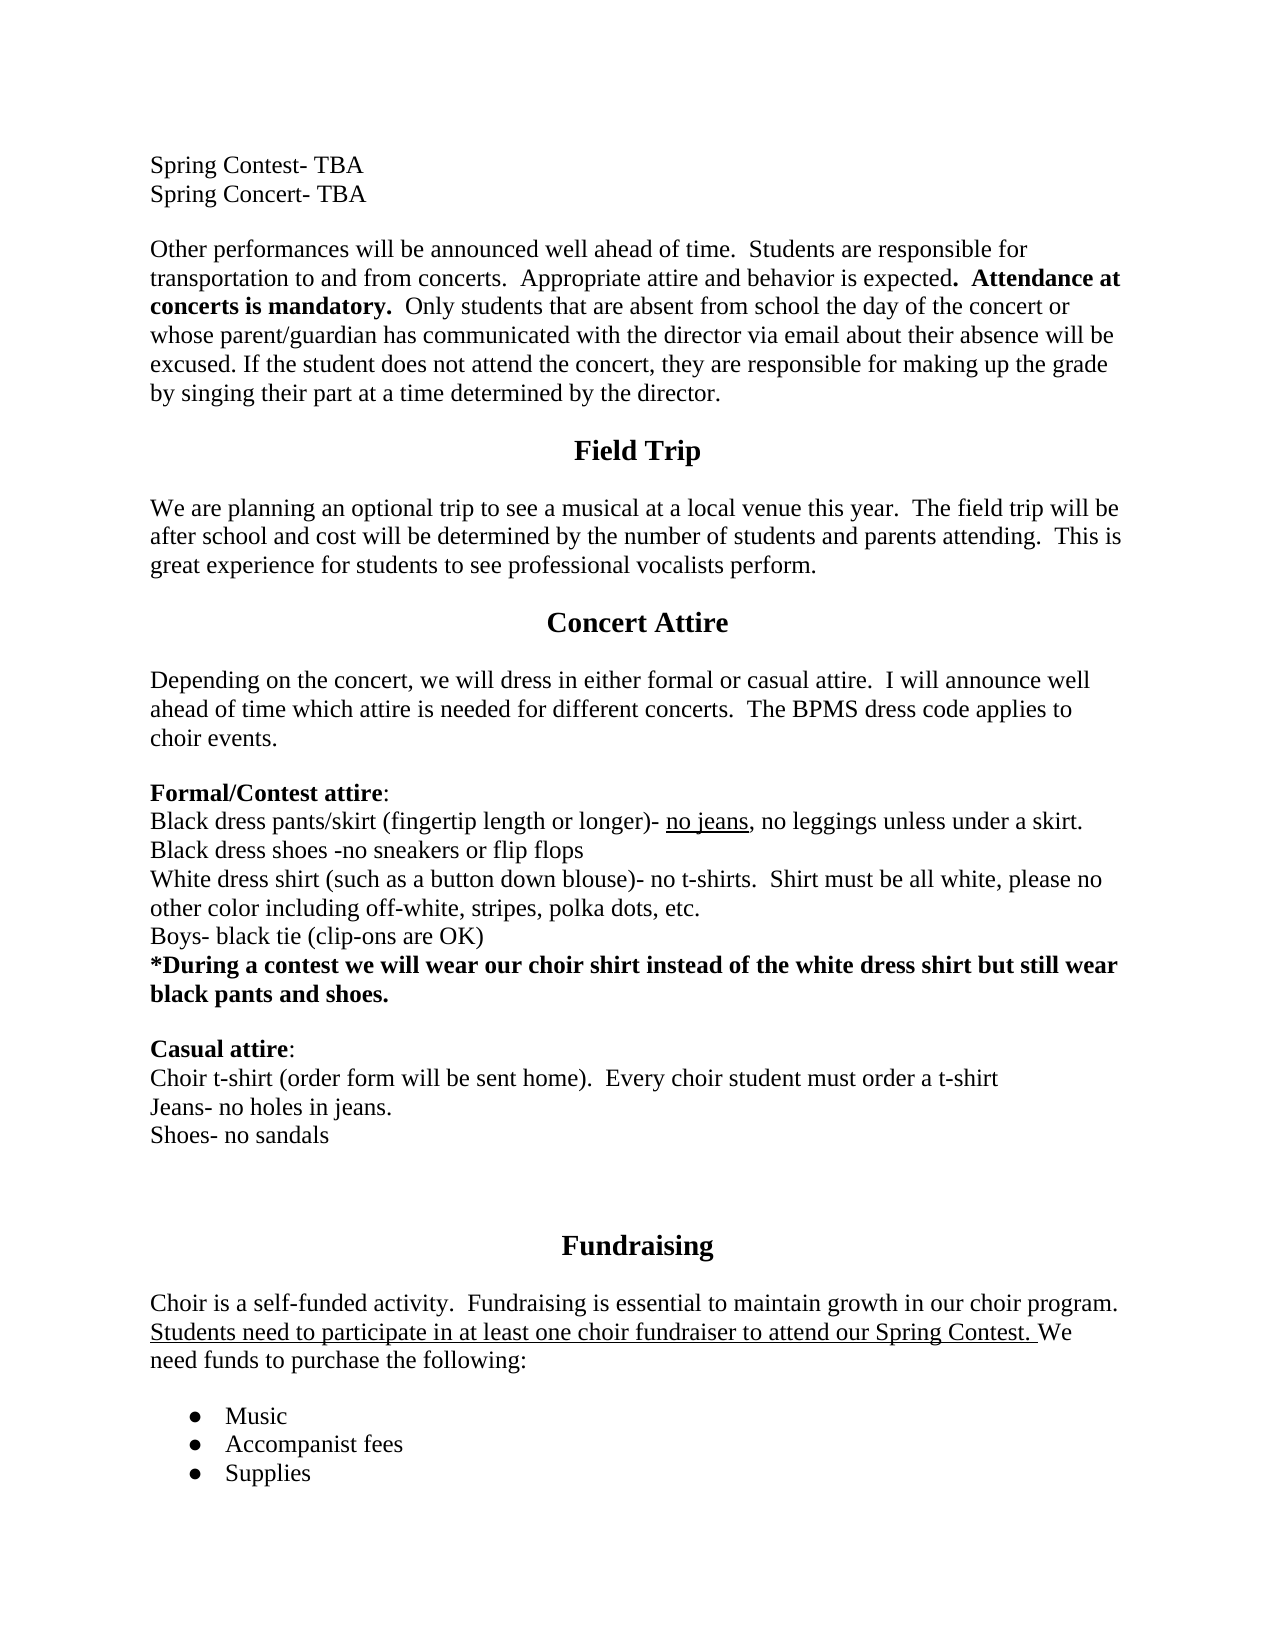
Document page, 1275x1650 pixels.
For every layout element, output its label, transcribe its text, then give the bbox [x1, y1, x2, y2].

text Shoes- no sandals [150, 1120, 1125, 1149]
text Choir is a self-funded activity. Fundraising is essential to maintain growth in our choir program. Students need to participate in at least one choir fundraiser to attend our Spring Contest. We need funds to purchase the following: [150, 1288, 1125, 1374]
text Fundraising [150, 1228, 1125, 1262]
text Black dress pants/skirt (fingertip length or longer)- no jeans, no leggings unless under a skirt. [150, 806, 1125, 835]
list Music [187, 1401, 1125, 1429]
text Choir t-shirt (order form will be sent home). Every choir student must order a t-shirt [150, 1063, 1125, 1092]
text Formal/Contest attire: [150, 778, 1125, 806]
text Spring Concert- TBA [150, 179, 1125, 207]
text Casual attire: [150, 1034, 1125, 1063]
text Black dress shoes -no sneakers or flip flops [150, 835, 1125, 864]
text We are planning an optional trip to see a musical at a local venue this year. The field trip will be after school and cost will be determined by the number of students and parents attending. This is great experience for students to see professional vocalists perform. [150, 493, 1125, 579]
text *During a contest we will wear our choir shirt instead of the white dress shirt but still wear black pants and shoes. [150, 950, 1125, 1008]
text Field Trip [150, 433, 1125, 466]
text Depending on the concert, we will dress in either formal or casual attire. I will announce well ahead of time which attire is needed for different concerts. The BPMS dress code applies to choir events. [150, 665, 1125, 751]
list Supplies [187, 1458, 1125, 1487]
text Concert Attire [150, 605, 1125, 639]
text Spring Contest- TBA [150, 150, 1125, 179]
text Other performances will be announced well ahead of time. Students are responsible for transportation to and from concerts. Appropriate attire and behavior is expected. Attendance at concerts is mandatory. Only students that are absent from school the day of the concert or whose parent/guardian has communicated with the director via email about their absence will be excused. If the student does not attend the concert, they are responsible for making up the grade by singing their part at a time determined by the director. [150, 234, 1125, 406]
text Boys- black tie (clip-ons are OK) [150, 921, 1125, 950]
text White dress shirt (such as a button down blouse)- no t-shirts. Shirt must be all white, please no other color including off-white, stripes, polka dots, etc. [150, 864, 1125, 921]
list Accompanist fees [187, 1429, 1125, 1458]
text Jeans- no holes in jeans. [150, 1092, 1125, 1120]
